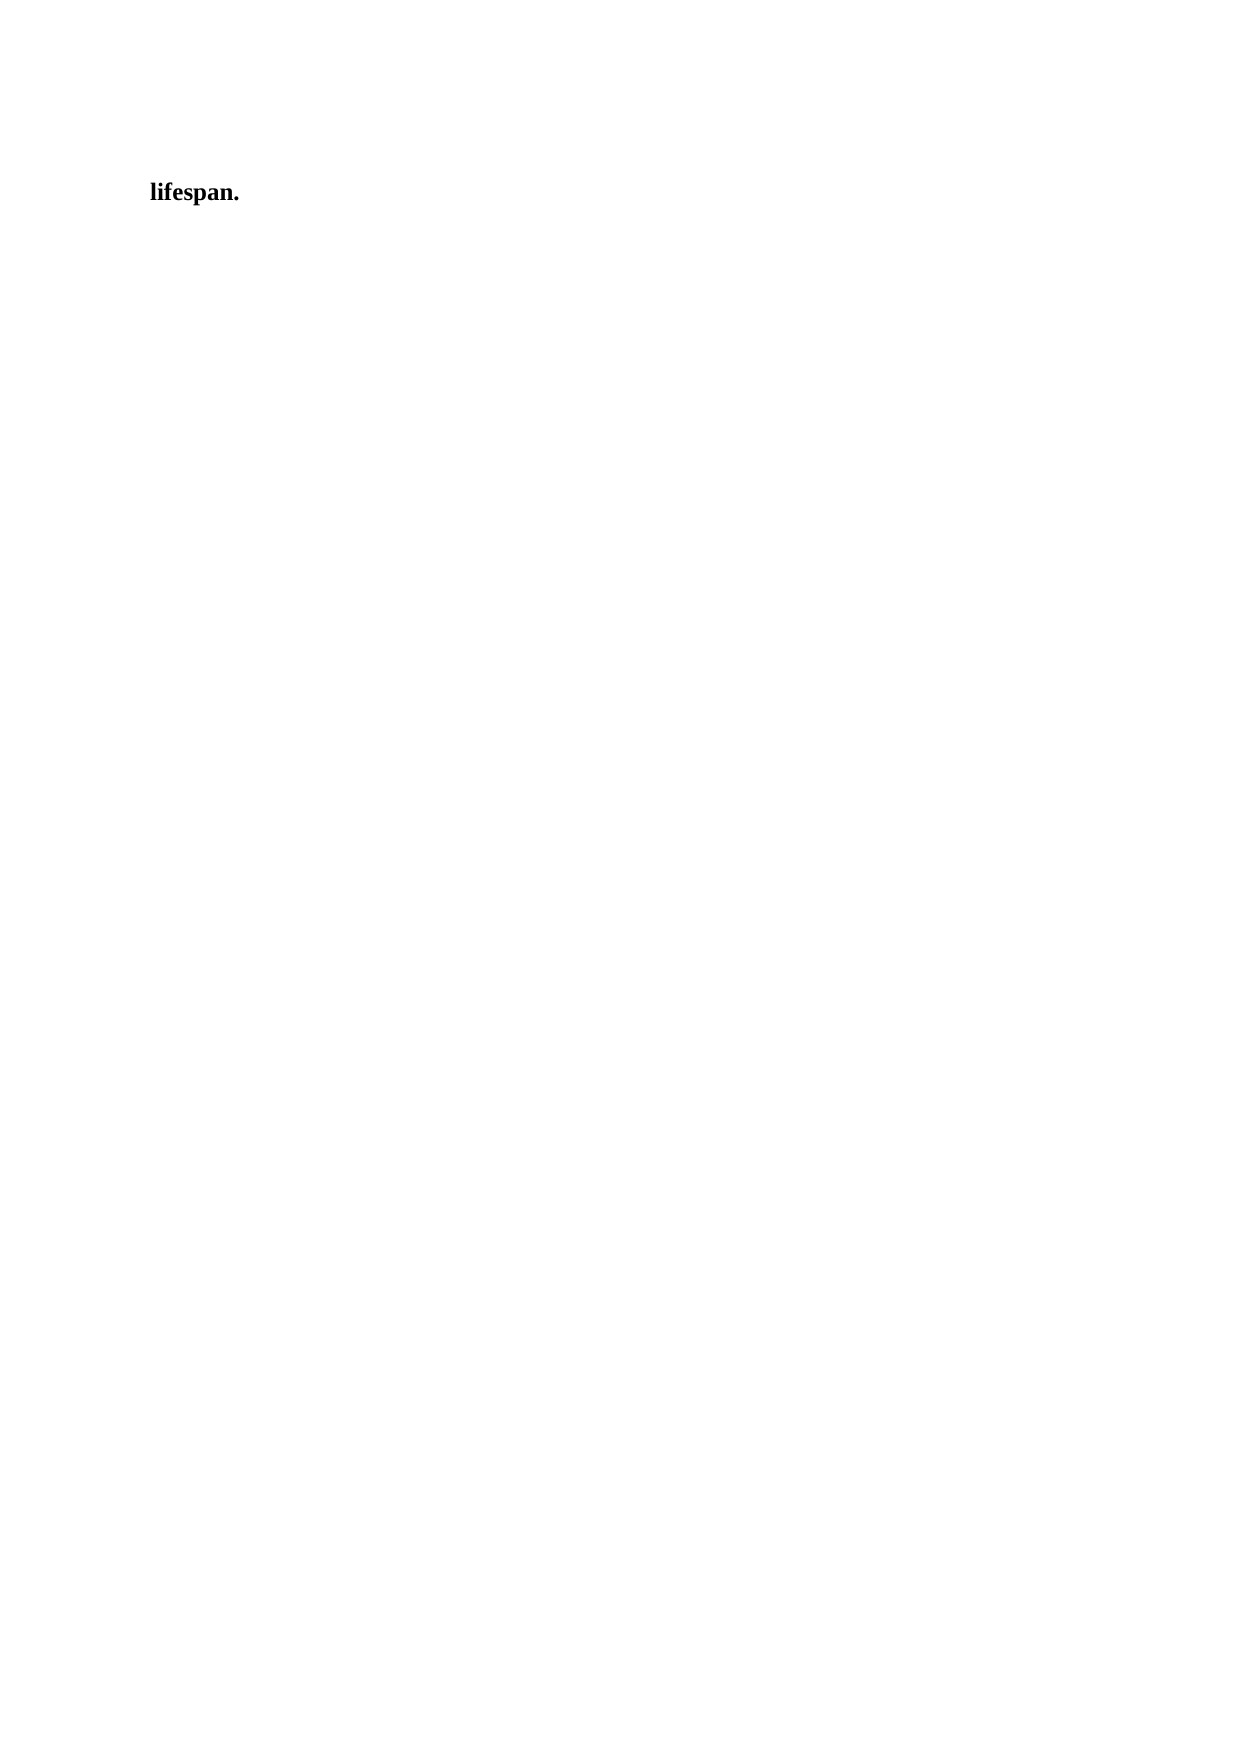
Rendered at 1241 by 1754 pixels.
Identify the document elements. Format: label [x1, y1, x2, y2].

text [150, 177, 1090, 206]
